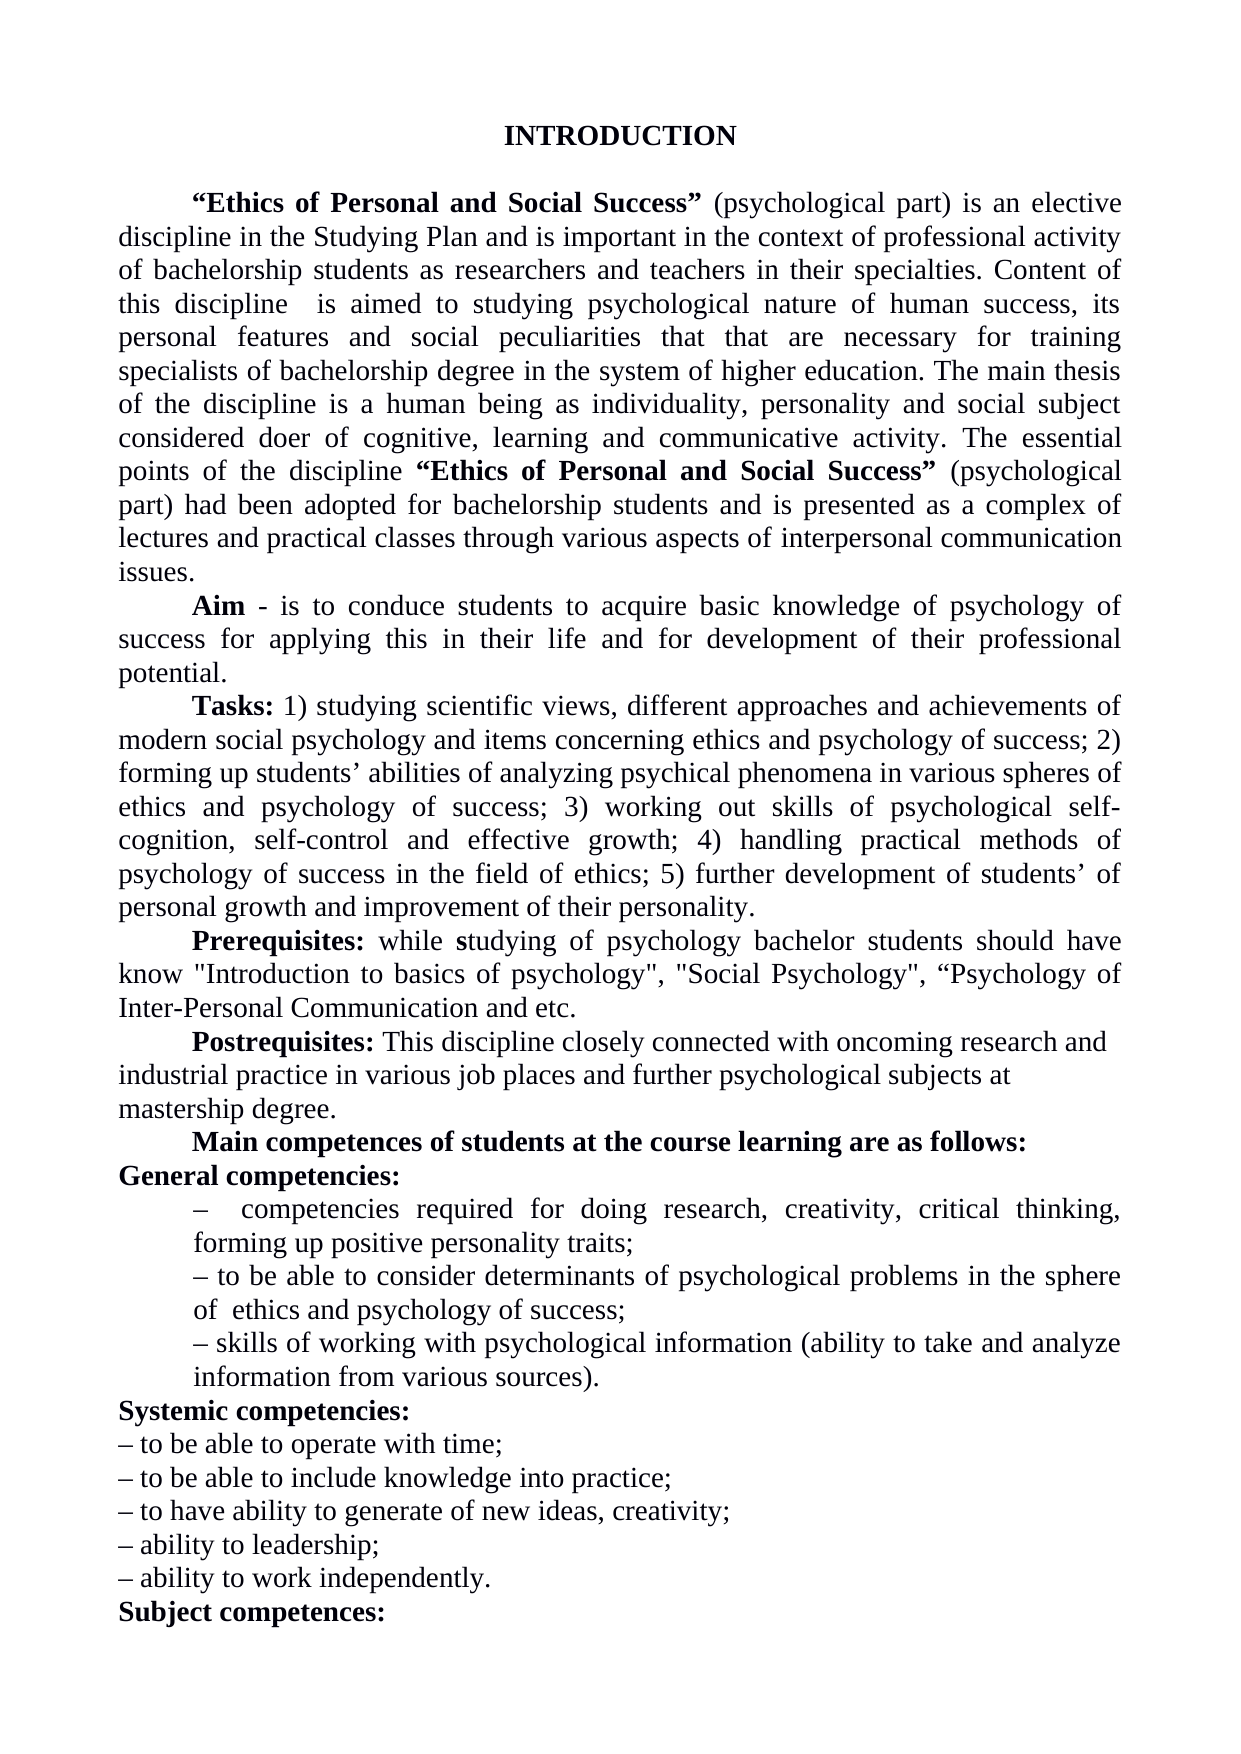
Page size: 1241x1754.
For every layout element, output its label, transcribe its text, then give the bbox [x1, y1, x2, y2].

text Prerequisites: while studying of psychology bachelor students should have know "Introduction to basics of psychology", "Social Psychology", “Psychology of Inter-Personal Communication and etc. [118, 923, 1122, 1024]
text – ability to work independently. [118, 1560, 1122, 1594]
list – skills of working with psychological information (ability to take and analyze information from various sources). [193, 1326, 1122, 1393]
text Systemic competencies: [118, 1393, 1122, 1426]
text Aim - is to conduce students to acquire basic knowledge of psychology of success for applying this in their life and for development of their professional potential. [118, 588, 1122, 688]
text INTRODUCTION [118, 118, 1122, 152]
text – to be able to operate with time; [118, 1426, 1122, 1460]
text Main competences of students at the course learning are as follows: [118, 1124, 1122, 1158]
text “Ethics of Personal and Social Success” (psychological part) is an elective discipline in the Studying Plan and is important in the context of professional activity of bachelorship students as researchers and teachers in their specialties. Content of this discipline is aimed to studying psychological nature of human success, its personal features and social peculiarities that that are necessary for training specialists of bachelorship degree in the system of higher education. The main thesis of the discipline is a human being as individuality, personality and social subject considered doer of cognitive, learning and communicative activity. The essential points of the discipline “Ethics of Personal and Social Success” (psychological part) had been adopted for bachelorship students and is presented as a complex of lectures and practical classes through various aspects of interpersonal communication issues. [118, 185, 1122, 588]
text – to have ability to generate of new ideas, creativity; [118, 1493, 1122, 1527]
text – ability to leadership; [118, 1527, 1122, 1560]
list – to be able to consider determinants of psychological problems in the sphere of ethics and psychology of success; [193, 1258, 1122, 1326]
text Subject competences: [118, 1594, 1122, 1627]
text – to be able to include knowledge into practice; [118, 1460, 1122, 1493]
text Postrequisites: This discipline closely connected with oncoming research and industrial practice in various job places and further psychological subjects at mastership degree. [118, 1024, 1122, 1124]
text General competencies: [118, 1158, 1122, 1191]
list – competencies required for doing research, creativity, critical thinking, forming up positive personality traits; [193, 1191, 1122, 1258]
text Tasks: 1) studying scientific views, different approaches and achievements of modern social psychology and items concerning ethics and psychology of success; 2) forming up students’ abilities of analyzing psychical phenomena in various spheres of ethics and psychology of success; 3) working out skills of psychological self-cognition, self-control and effective growth; 4) handling practical methods of psychology of success in the field of ethics; 5) further development of students’ of personal growth and improvement of their personality. [118, 688, 1122, 923]
